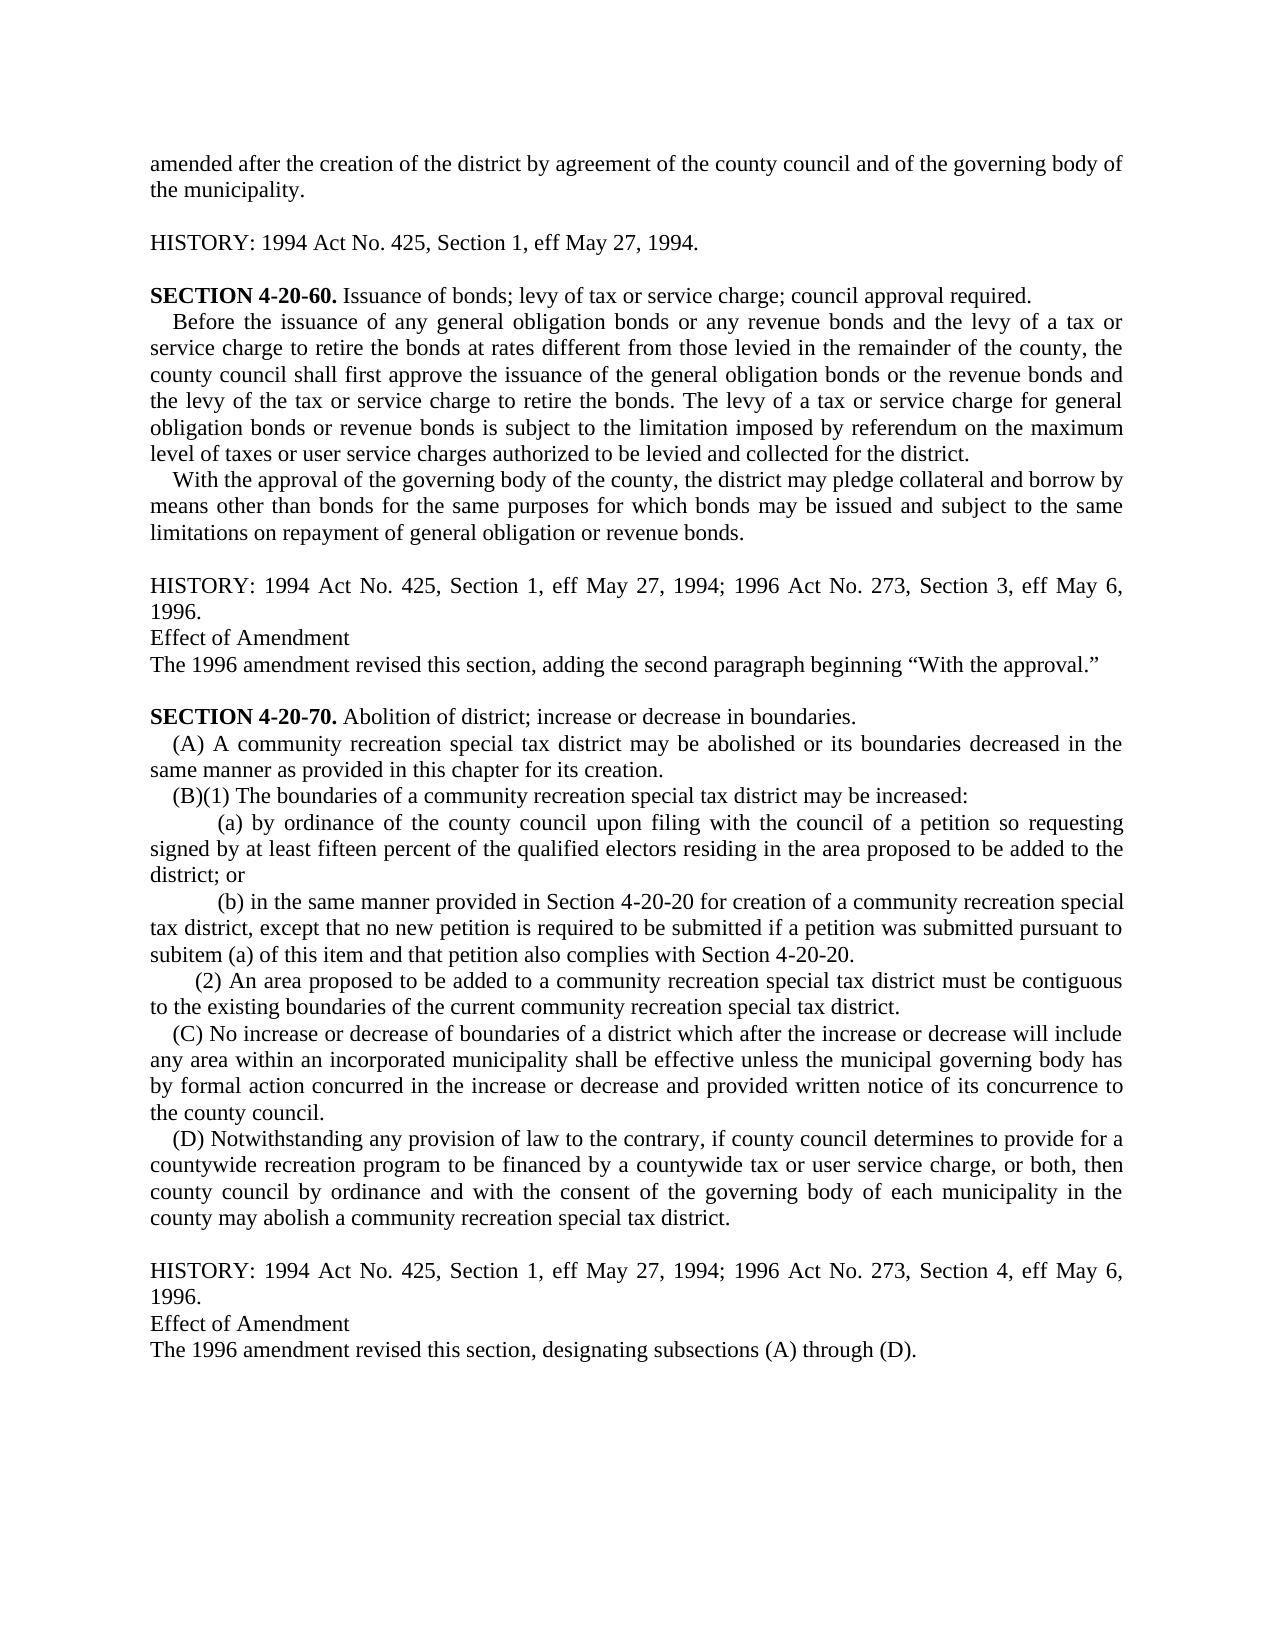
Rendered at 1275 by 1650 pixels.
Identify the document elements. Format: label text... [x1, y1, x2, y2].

text The 1996 amendment revised this section, designating subsections (A) through (D). [150, 1336, 1125, 1362]
text (D) Notwithstanding any provision of law to the contrary, if county council determines to provide for a countywide recreation program to be financed by a countywide tax or user service charge, or both, then county council by ordinance and with the consent of the governing body of each municipality in the county may abolish a community recreation special tax district. [150, 1125, 1125, 1231]
text HISTORY: 1994 Act No. 425, Section 1, eff May 27, 1994; 1996 Act No. 273, Section 3, eff May 6, 1996. [150, 572, 1125, 624]
text HISTORY: 1994 Act No. 425, Section 1, eff May 27, 1994. [150, 229, 1125, 255]
text The 1996 amendment revised this section, adding the second paragraph beginning “With the approval.” [150, 651, 1125, 677]
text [150, 150, 1125, 203]
text Before the issuance of any general obligation bonds or any revenue bonds and the levy of a tax or service charge to retire the bonds at rates different from those levied in the remainder of the county, the county council shall first approve the issuance of the general obligation bonds or the revenue bonds and the levy of the tax or service charge to retire the bonds. The levy of a tax or service charge for general obligation bonds or revenue bonds is subject to the limitation imposed by referendum on the maximum level of taxes or user service charges authorized to be levied and collected for the district. [150, 308, 1125, 466]
text (b) in the same manner provided in Section 4-20-20 for creation of a community recreation special tax district, except that no new petition is required to be submitted if a petition was submitted pursuant to subitem (a) of this item and that petition also complies with Section 4-20-20. [150, 888, 1125, 967]
text SECTION 4-20-60. Issuance of bonds; levy of tax or service charge; council approval required. [150, 282, 1125, 308]
text Effect of Amendment [150, 624, 1125, 651]
text (a) by ordinance of the county council upon filing with the council of a petition so requesting signed by at least fifteen percent of the qualified electors residing in the area proposed to be added to the district; or [150, 809, 1125, 888]
text SECTION 4-20-70. Abolition of district; increase or decrease in boundaries. [150, 703, 1125, 730]
text (2) An area proposed to be added to a community recreation special tax district must be contiguous to the existing boundaries of the current community recreation special tax district. [150, 967, 1125, 1020]
text (C) No increase or decrease of boundaries of a district which after the increase or decrease will include any area within an incorporated municipality shall be effective unless the municipal governing body has by formal action concurred in the increase or decrease and provided written notice of its concurrence to the county council. [150, 1020, 1125, 1125]
text (B)(1) The boundaries of a community recreation special tax district may be increased: [150, 782, 1125, 809]
text (A) A community recreation special tax district may be abolished or its boundaries decreased in the same manner as provided in this chapter for its creation. [150, 730, 1125, 782]
text HISTORY: 1994 Act No. 425, Section 1, eff May 27, 1994; 1996 Act No. 273, Section 4, eff May 6, 1996. [150, 1257, 1125, 1309]
text With the approval of the governing body of the county, the district may pledge collateral and borrow by means other than bonds for the same purposes for which bonds may be issued and subject to the same limitations on repayment of general obligation or revenue bonds. [150, 466, 1125, 545]
text Effect of Amendment [150, 1309, 1125, 1336]
